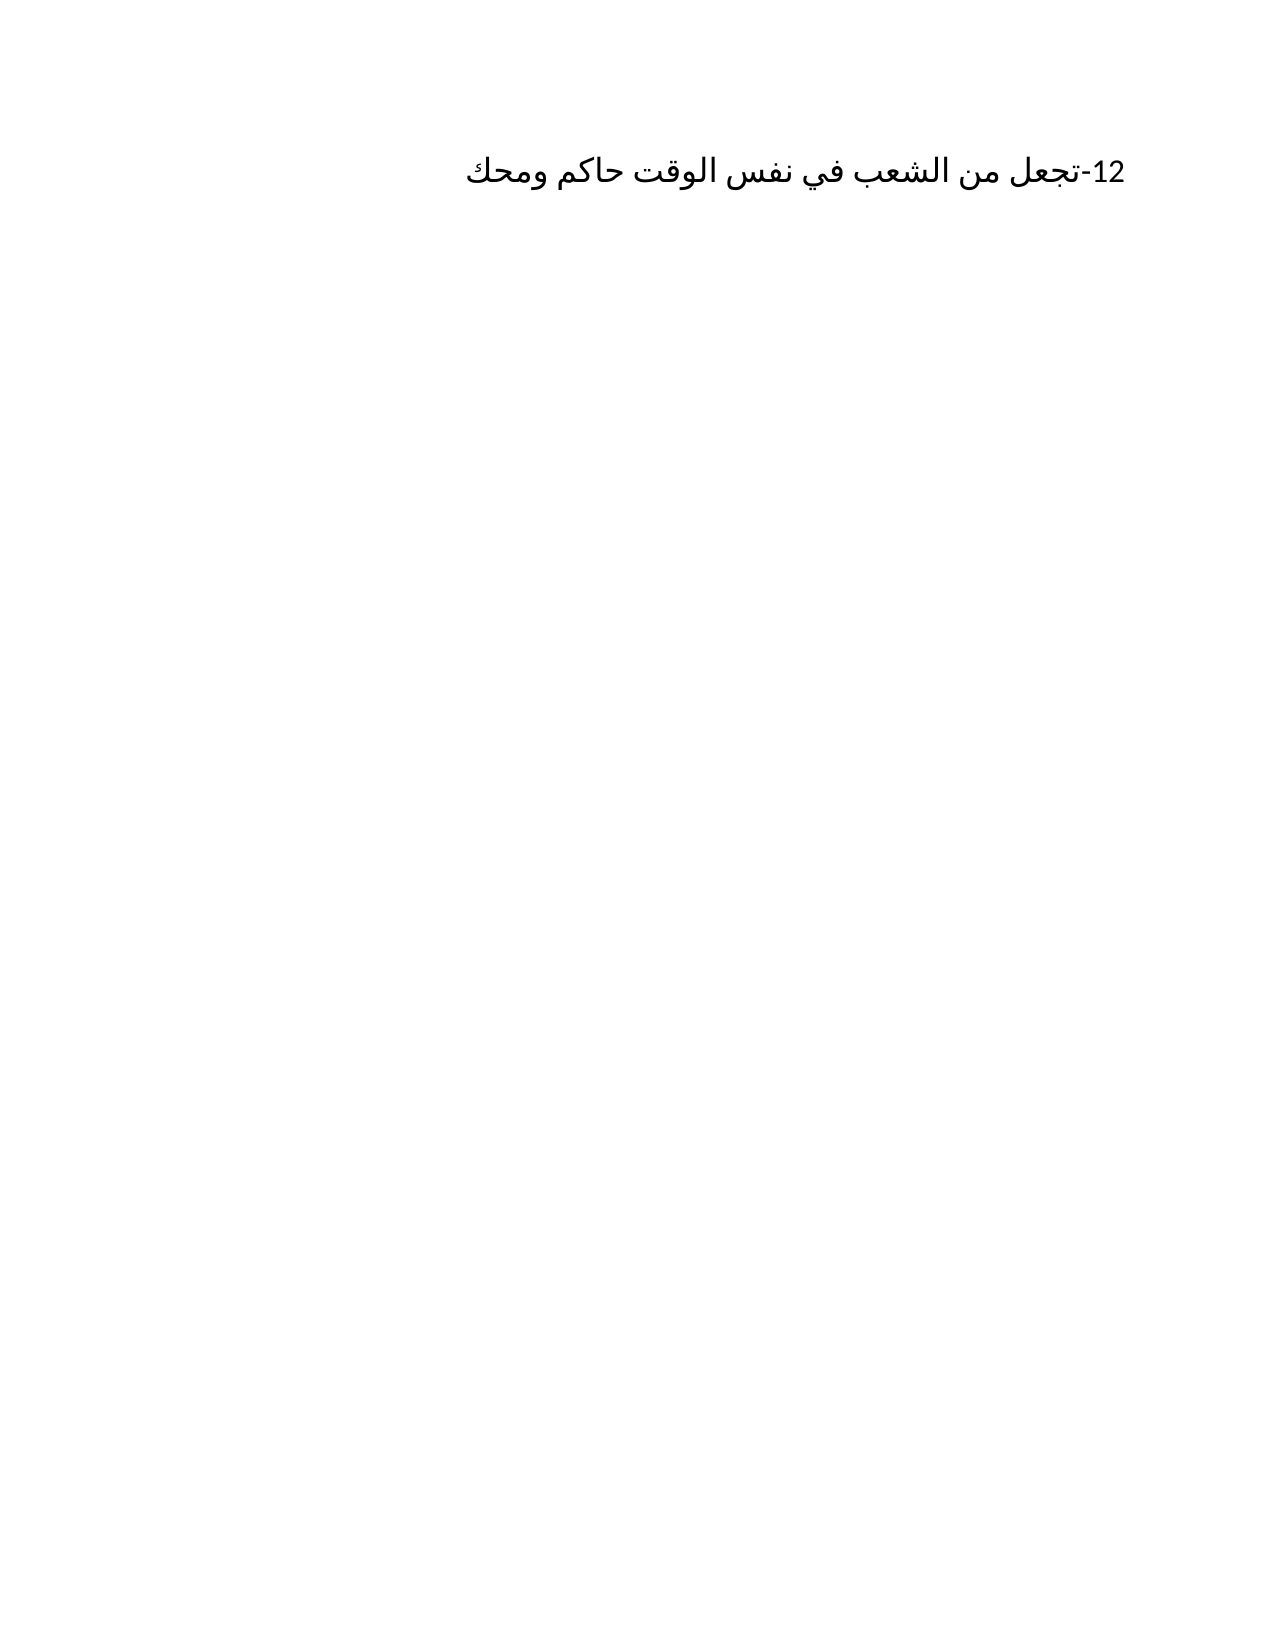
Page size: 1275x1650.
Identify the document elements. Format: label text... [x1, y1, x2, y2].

text 12-تجعل من الشعب في نفس الوقت حاكم ومحك [150, 150, 1125, 191]
